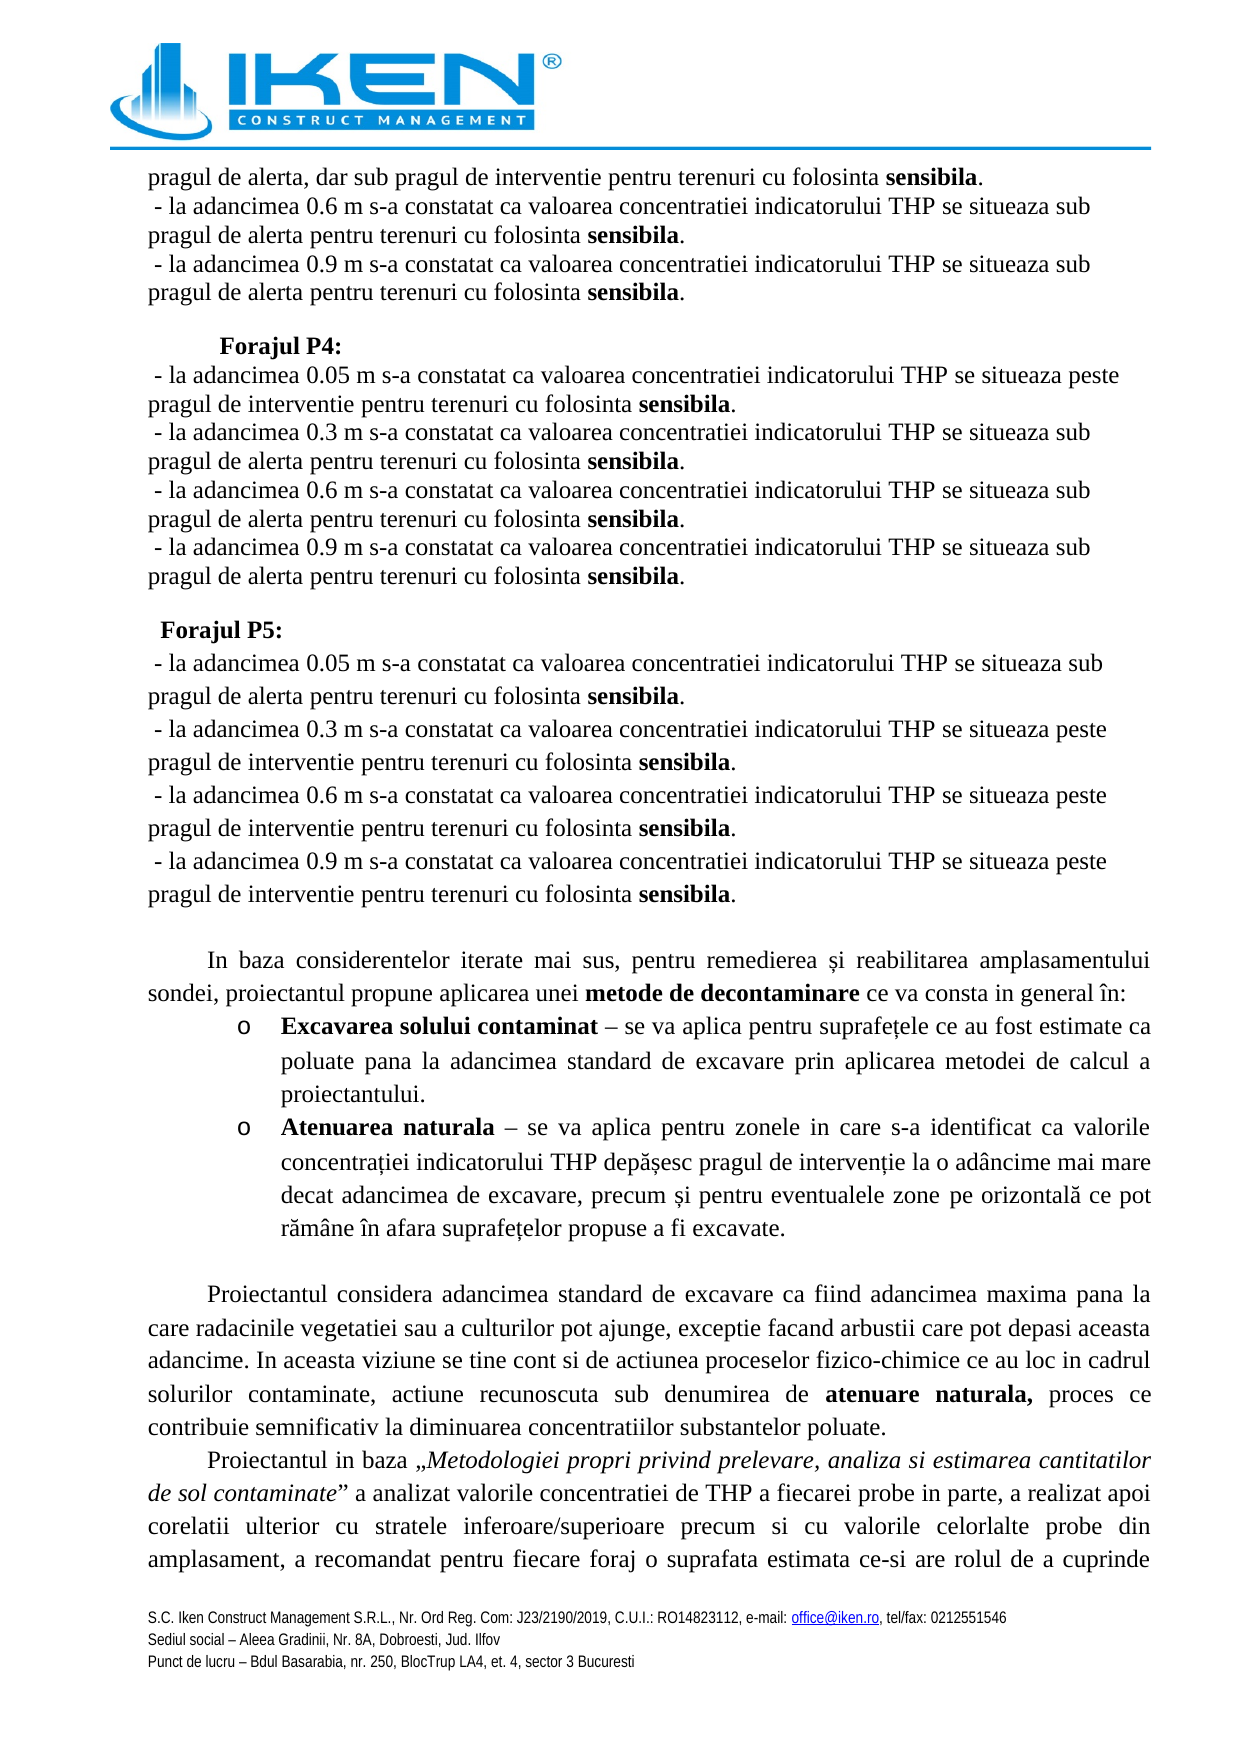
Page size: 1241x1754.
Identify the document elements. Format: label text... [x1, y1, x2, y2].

list Atenuarea naturala – se va aplica pentru zonele in care s-a identificat ca valorile concentrației indicatorului THP depășesc pragul de intervenție la o adâncime mai mare decat adancimea de excavare, precum și pentru eventualele zone pe orizontală ce pot rămâne în afara suprafețelor propuse a fi excavate. [236, 1112, 1152, 1242]
list In baza considerentelor iterate mai sus, pentru remedierea și reabilitarea amplasamentului sondei, proiectantul propune aplicarea unei metode de decontaminare ce va consta in general în: [148, 945, 1152, 1007]
list Forajul P4: - la adancimea 0.05 m s-a constatat ca valoarea concentratiei indicatorului THP se situeaza peste pragul de interventie pentru terenuri cu folosinta sensibila. - la adancimea 0.3 m s-a constatat ca valoarea concentratiei indicatorului THP se situeaza sub pragul de alerta pentru terenuri cu folosinta sensibila. - la adancimea 0.6 m s-a constatat ca valoarea concentratiei indicatorului THP se situeaza sub pragul de alerta pentru terenuri cu folosinta sensibila. - la adancimea 0.9 m s-a constatat ca valoarea concentratiei indicatorului THP se situeaza sub pragul de alerta pentru terenuri cu folosinta sensibila. [148, 331, 1152, 590]
picture [110, 43, 1152, 150]
list Proiectantul considera adancimea standard de excavare ca fiind adancimea maxima pana la care radacinile vegetatiei sau a culturilor pot ajunge, exceptie facand arbustii care pot depasi aceasta adancime. In aceasta viziune se tine cont si de actiunea proceselor fizico-chimice ce au loc in cadrul solurilor contaminate, actiune recunoscuta sub denumirea de atenuare naturala, proces ce contribuie semnificativ la diminuarea concentratiilor substantelor poluate. [148, 1279, 1152, 1440]
text Forajul P5: - la adancimea 0.05 m s-a constatat ca valoarea concentratiei indicatorului THP se situeaza sub pragul de alerta pentru terenuri cu folosinta sensibila. - la adancimea 0.3 m s-a constatat ca valoarea concentratiei indicatorului THP se situeaza peste pragul de interventie pentru terenuri cu folosinta sensibila. - la adancimea 0.6 m s-a constatat ca valoarea concentratiei indicatorului THP se situeaza peste pragul de interventie pentru terenuri cu folosinta sensibila. - la adancimea 0.9 m s-a constatat ca valoarea concentratiei indicatorului THP se situeaza peste pragul de interventie pentru terenuri cu folosinta sensibila. [148, 615, 1152, 908]
list Excavarea solului contaminat – se va aplica pentru suprafețele ce au fost estimate ca poluate pana la adancimea standard de excavare prin aplicarea metodei de calcul a proiectantului. [236, 1011, 1152, 1108]
